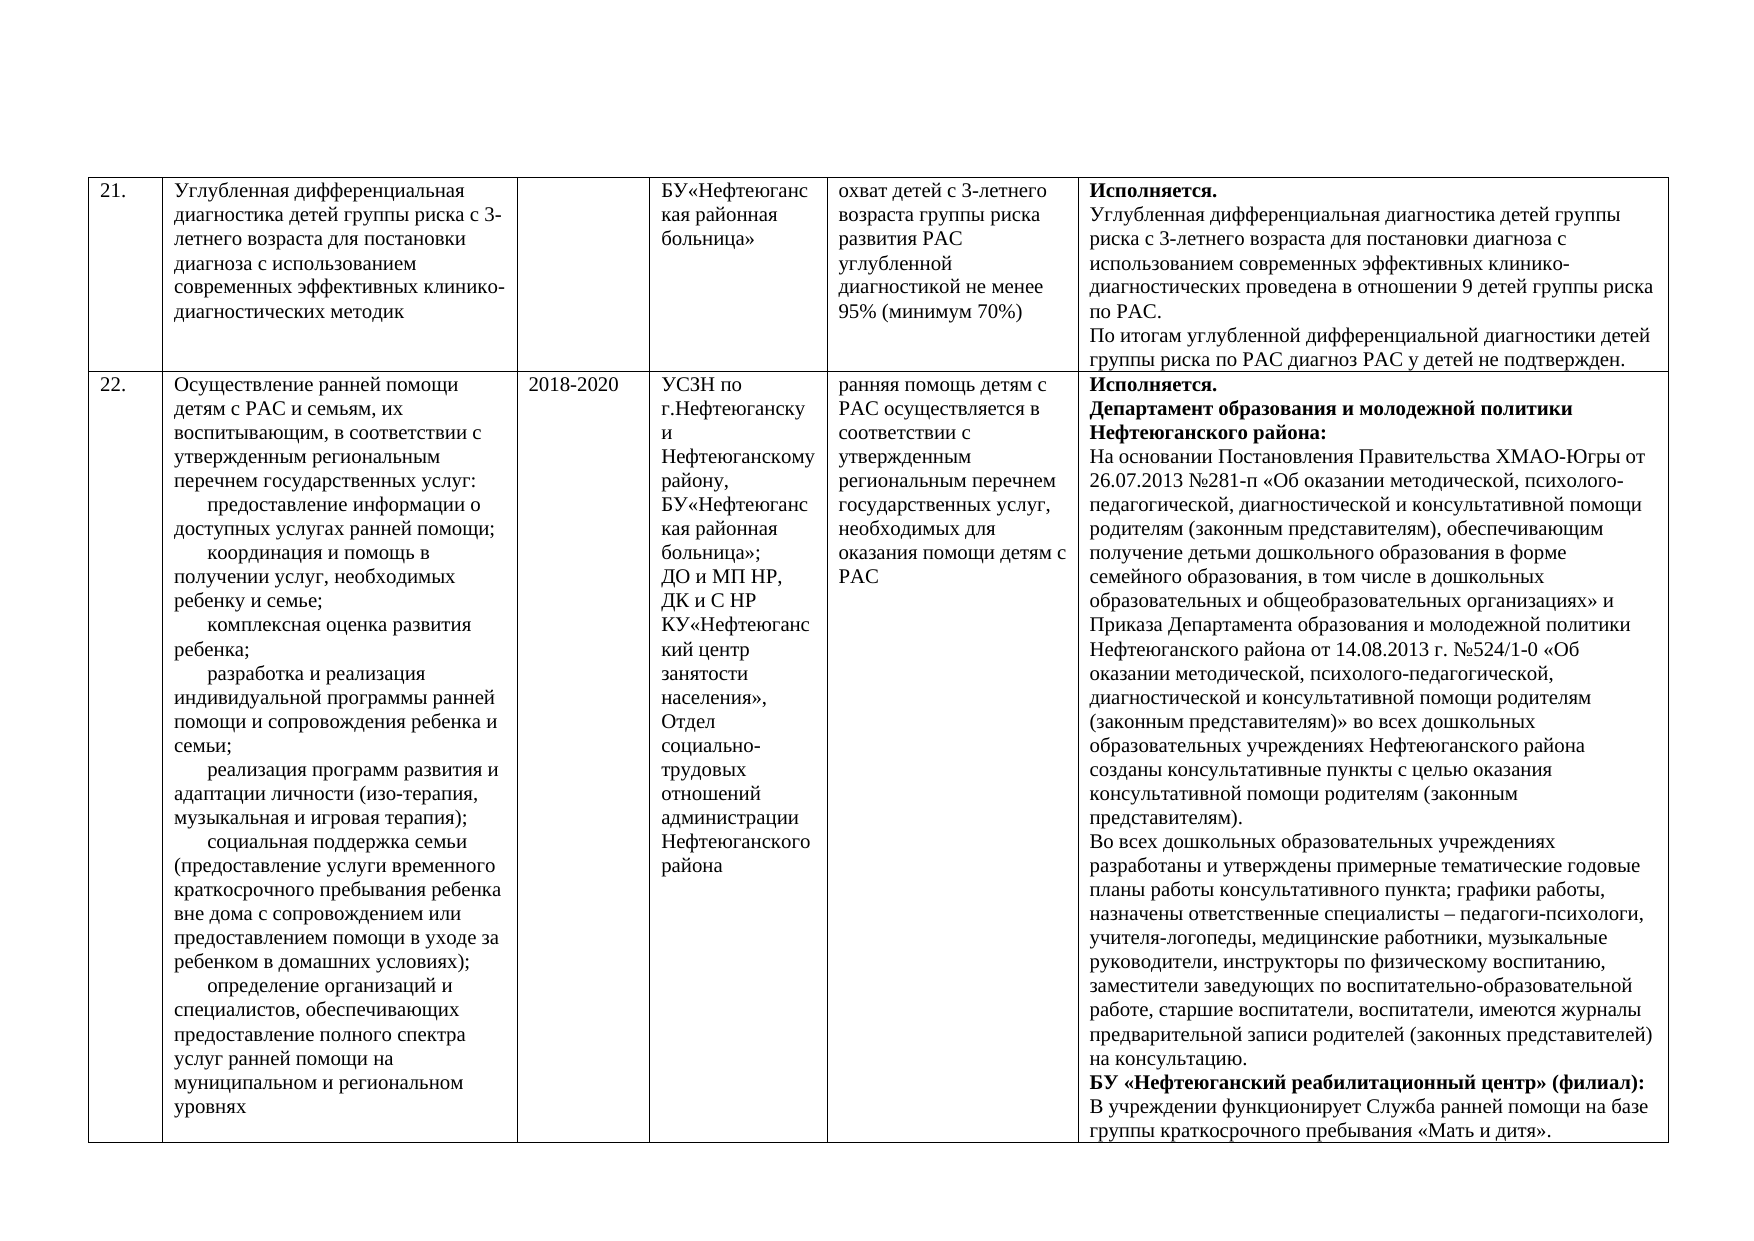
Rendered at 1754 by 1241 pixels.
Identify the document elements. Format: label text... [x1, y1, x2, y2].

table_cell Углубленная дифференциальная диагностика детей группы риска с 3-летнего возраста для постановки диагноза с использованием современных эффективных клинико-диагностических методик [163, 178, 517, 371]
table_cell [1079, 372, 1668, 1142]
table_cell Исполняется. Углубленная дифференциальная диагностика детей группы риска с 3-летнего возраста для постановки диагноза с использованием современных эффективных клинико-диагностических проведена в отношении 9 детей группы риска по РАС. По итогам углубленной дифференциальной диагностики детей группы риска по РАС диагноз РАС у детей не подтвержден. [1079, 178, 1668, 371]
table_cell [650, 372, 827, 1142]
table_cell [163, 372, 517, 1142]
table_cell 21. [89, 178, 162, 371]
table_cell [650, 178, 827, 371]
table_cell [828, 372, 1078, 1142]
table_cell охват детей с 3-летнего возраста группы риска развития РАС углубленной диагностикой не менее 95% (минимум 70%) [828, 178, 1078, 371]
table_cell 2018-2020 [518, 372, 649, 1142]
table_cell 22. [89, 372, 162, 1142]
table_cell [518, 178, 649, 371]
